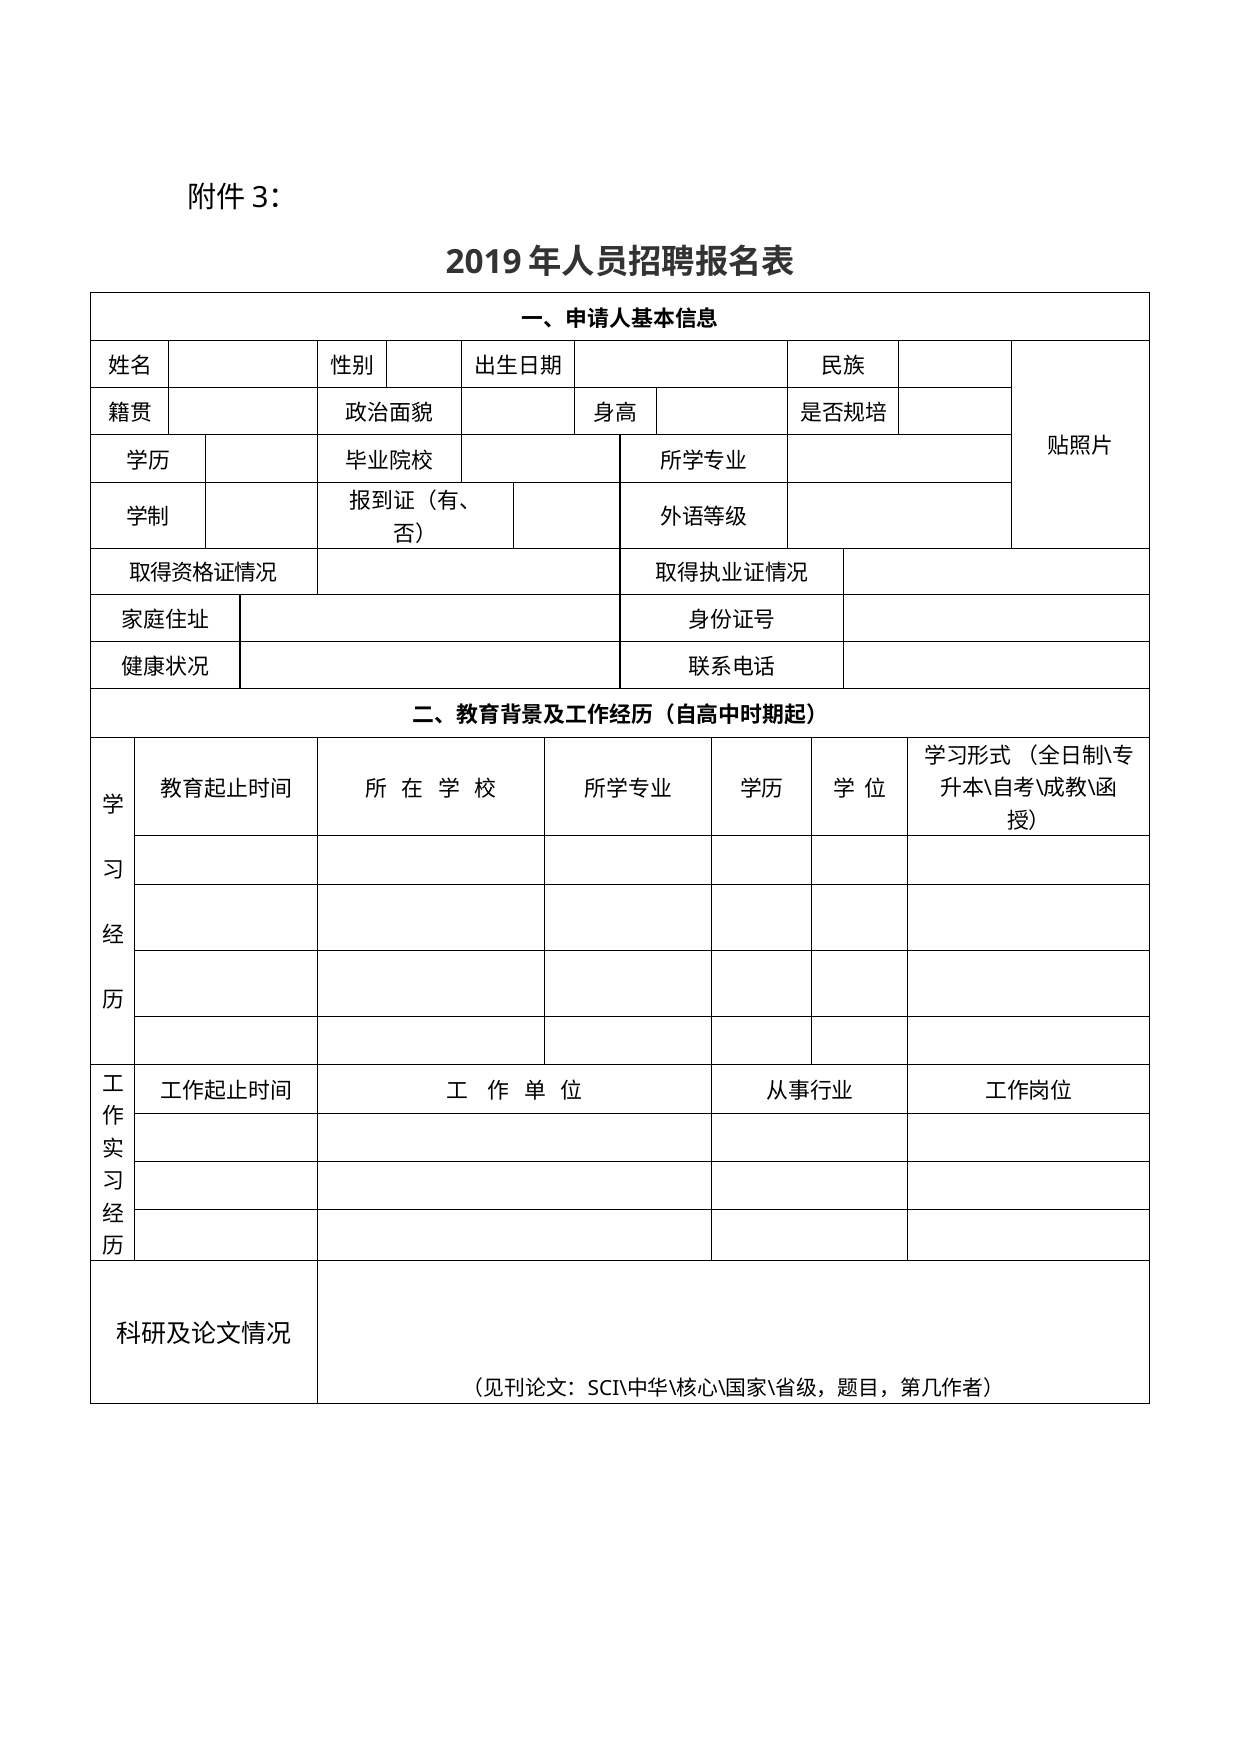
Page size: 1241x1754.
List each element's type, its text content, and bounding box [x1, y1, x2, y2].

table_cell [318, 885, 544, 949]
table_header 一、申请人基本信息 [91, 293, 1149, 340]
table_cell 家庭住址 [91, 595, 239, 641]
table_cell 政治面貌 [318, 388, 461, 434]
table_cell [788, 483, 1011, 548]
table_cell [318, 1162, 711, 1209]
table_cell [812, 836, 907, 883]
table_cell 学习形式 （全日制\专升本\自考\成教\函授） [908, 738, 1149, 835]
table_cell 所学专业 [621, 435, 787, 482]
table_cell [712, 1017, 811, 1064]
table_cell 科研及论文情况 [91, 1261, 317, 1403]
table_cell 毕业院校 [318, 435, 461, 482]
table_cell [908, 836, 1149, 883]
table_cell [844, 642, 1149, 688]
table_cell [462, 388, 574, 434]
table_cell [241, 595, 619, 641]
table_cell [545, 951, 711, 1016]
table_cell [206, 435, 317, 482]
table_cell 民族 [788, 341, 898, 387]
table_cell [712, 1114, 907, 1161]
table_cell [844, 595, 1149, 641]
table_cell 工作岗位 [908, 1065, 1149, 1112]
table_cell [135, 1017, 317, 1064]
table_cell 取得资格证情况 [91, 549, 317, 593]
table_cell 姓名 [91, 341, 168, 387]
table_cell 工作起止时间 [135, 1065, 317, 1112]
table_cell [712, 836, 811, 883]
table_cell [908, 885, 1149, 949]
table_cell 报到证（有、否） [318, 483, 513, 548]
table_cell [135, 1210, 317, 1260]
table_cell [169, 341, 317, 387]
table_cell [318, 1114, 711, 1161]
table_cell [812, 1017, 907, 1064]
table_cell [545, 836, 711, 883]
table_cell [712, 1210, 907, 1260]
table_cell [318, 549, 619, 593]
table_cell [899, 388, 1011, 434]
table_cell 工 作 单 位 [318, 1065, 711, 1112]
table_cell 出生日期 [462, 341, 574, 387]
table_cell [387, 341, 461, 387]
table_cell [514, 483, 619, 548]
table_cell [135, 1114, 317, 1161]
table_cell [712, 951, 811, 1016]
table_cell [712, 1162, 907, 1209]
table_cell [169, 388, 317, 434]
table_cell [135, 951, 317, 1016]
table_cell 外语等级 [621, 483, 787, 548]
table_cell 贴照片 [1012, 341, 1149, 548]
text 2019年人员招聘报名表 [187, 227, 1053, 292]
table_cell [908, 951, 1149, 1016]
table_cell [575, 341, 787, 387]
table_cell [908, 1114, 1149, 1161]
table_cell [812, 885, 907, 949]
table_cell [899, 341, 1011, 387]
table_cell [545, 885, 711, 949]
table_cell [206, 483, 317, 548]
table_cell [318, 836, 544, 883]
table_cell 学历 [91, 435, 205, 482]
table_cell [908, 1017, 1149, 1064]
table_cell [318, 1210, 711, 1260]
table_cell [908, 1162, 1149, 1209]
table_cell 身高 [575, 388, 656, 434]
text 附件3： [187, 162, 1053, 227]
table_cell 是否规培 [788, 388, 898, 434]
table_cell [788, 435, 1011, 482]
table_cell [135, 885, 317, 949]
table_cell 健康状况 [91, 642, 239, 688]
table_cell [135, 836, 317, 883]
table_cell 取得执业证情况 [621, 549, 843, 593]
table_cell [712, 885, 811, 949]
table_cell 学制 [91, 483, 205, 548]
table_cell [241, 642, 619, 688]
table_cell 工 作 实习 经 历 [91, 1065, 134, 1260]
table_cell 二、教育背景及工作经历（自高中时期起） [91, 689, 1149, 737]
table_cell [135, 1162, 317, 1209]
table_cell 学 位 [812, 738, 907, 835]
table_cell 从事行业 [712, 1065, 907, 1112]
table_cell [657, 388, 787, 434]
table_cell [318, 951, 544, 1016]
table_cell 籍贯 [91, 388, 168, 434]
table_cell [318, 1017, 544, 1064]
table_cell [908, 1210, 1149, 1260]
table_cell 学历 [712, 738, 811, 835]
table_cell 学 习 经 历 [91, 738, 134, 1064]
table_cell 所学专业 [545, 738, 711, 835]
table_cell [462, 435, 619, 482]
table_cell 性别 [318, 341, 386, 387]
table_cell [812, 951, 907, 1016]
table_cell 身份证号 [621, 595, 843, 641]
table_cell [844, 549, 1149, 593]
table_cell （见刊论文：SCI\中华\核心\国家\省级，题目，第几作者） [318, 1261, 1149, 1403]
table_cell [545, 1017, 711, 1064]
table_cell 所 在 学 校 [318, 738, 544, 835]
table_cell 教育起止时间 [135, 738, 317, 835]
table_cell 联系电话 [621, 642, 843, 688]
